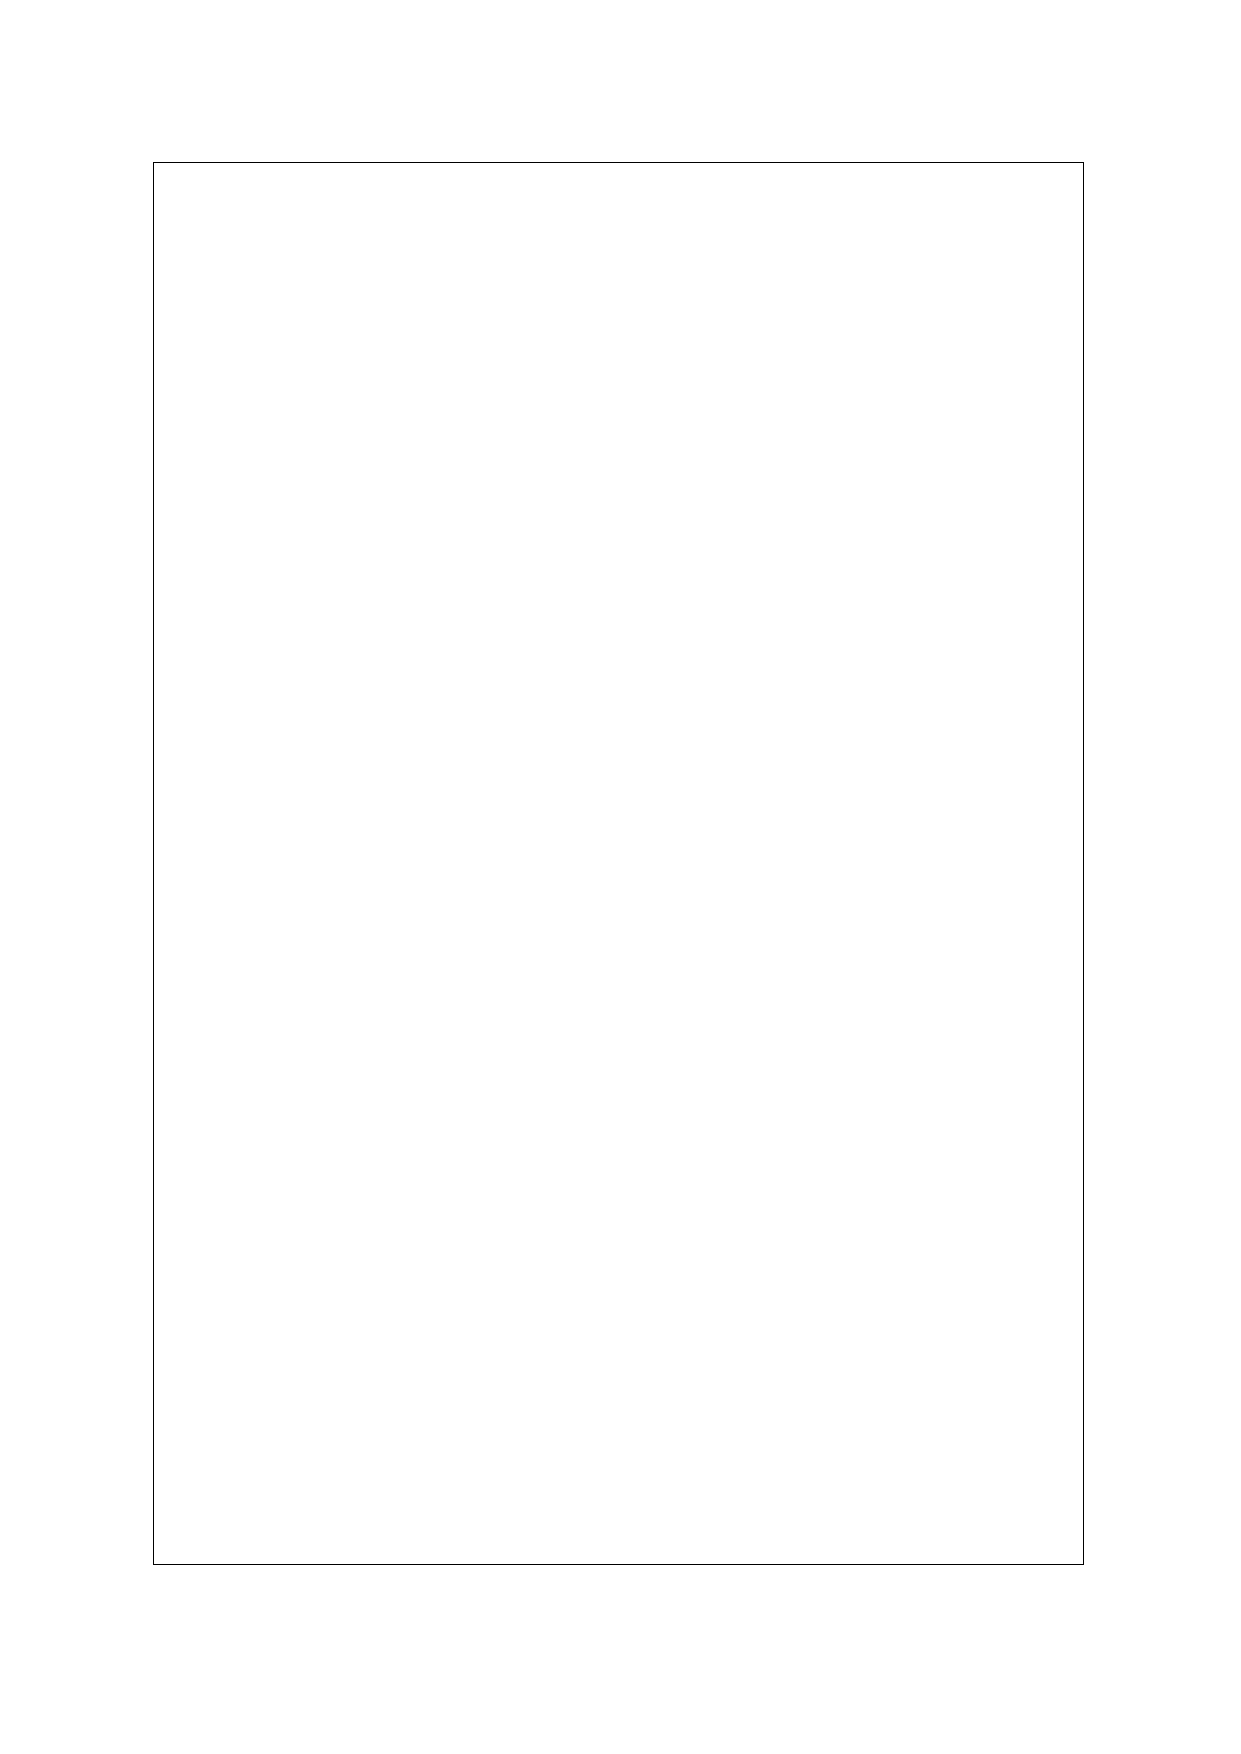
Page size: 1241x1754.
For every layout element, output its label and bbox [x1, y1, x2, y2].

table_cell [154, 163, 1083, 1564]
